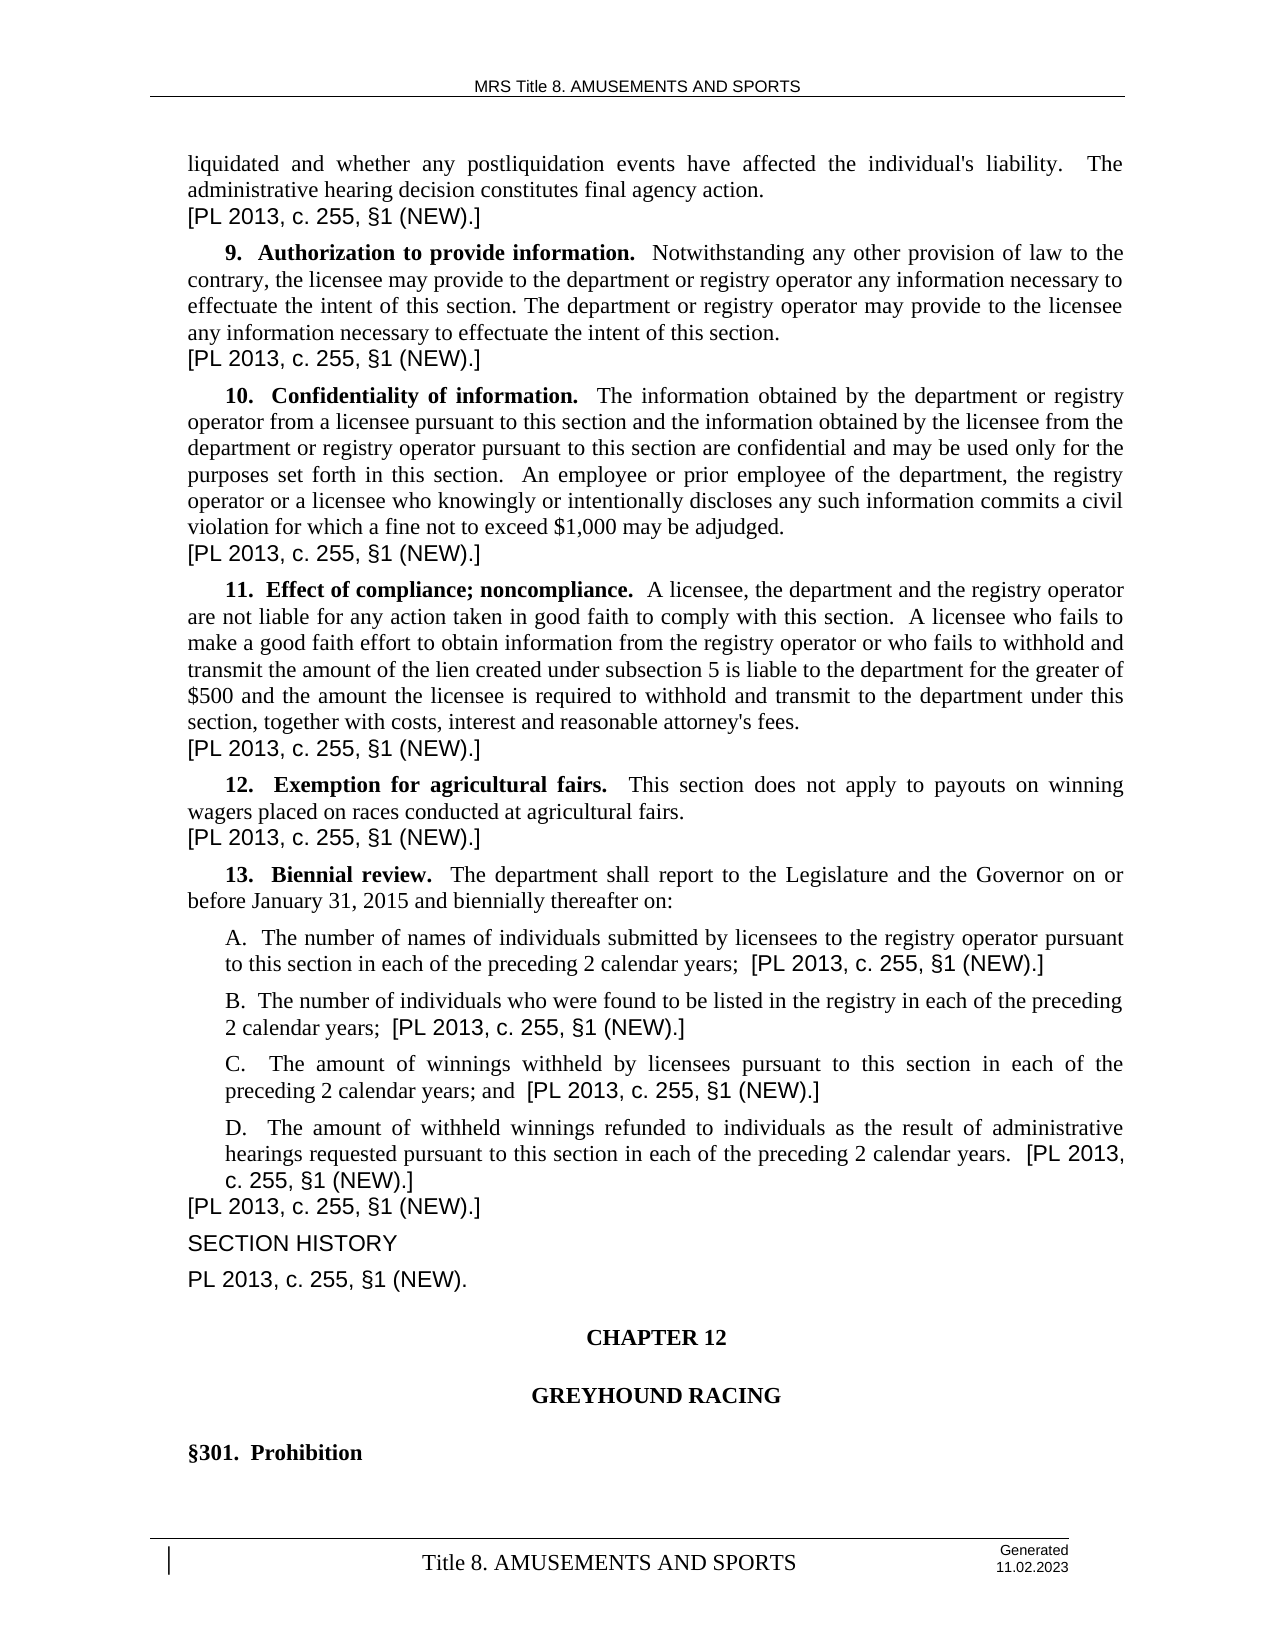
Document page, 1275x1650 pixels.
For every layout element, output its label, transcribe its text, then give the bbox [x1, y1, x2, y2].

text [PL 2013, c. 255, §1 (NEW).] [187, 203, 1125, 229]
text B. The number of individuals who were found to be listed in the registry in each of the preceding 2 calendar years; [PL 2013, c. 255, §1 (NEW).] [225, 987, 1125, 1040]
text §301. Prohibition [187, 1439, 1125, 1466]
text PL 2013, c. 255, §1 (NEW). [187, 1266, 1125, 1293]
text [PL 2013, c. 255, §1 (NEW).] [187, 735, 1125, 761]
text [PL 2013, c. 255, §1 (NEW).] [187, 1193, 1125, 1219]
text [PL 2013, c. 255, §1 (NEW).] [187, 345, 1125, 371]
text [187, 150, 1125, 203]
text CHAPTER 12 [187, 1324, 1125, 1350]
text D. The amount of withheld winnings refunded to individuals as the result of administrative hearings requested pursuant to this section in each of the preceding 2 calendar years. [PL 2013, c. 255, §1 (NEW).] [225, 1114, 1125, 1193]
text SECTION HISTORY [187, 1230, 1125, 1256]
text [PL 2013, c. 255, §1 (NEW).] [187, 540, 1125, 566]
text C. The amount of winnings withheld by licensees pursuant to this section in each of the preceding 2 calendar years; and [PL 2013, c. 255, §1 (NEW).] [225, 1051, 1125, 1103]
text [PL 2013, c. 255, §1 (NEW).] [187, 824, 1125, 851]
text 12. Exemption for agricultural fairs. This section does not apply to payouts on winning wagers placed on races conducted at agricultural fairs. [187, 771, 1125, 824]
text 9. Authorization to provide information. Notwithstanding any other provision of law to the contrary, the licensee may provide to the department or registry operator any information necessary to effectuate the intent of this section. The department or registry operator may provide to the licensee any information necessary to effectuate the intent of this section. [187, 239, 1125, 345]
text 11. Effect of compliance; noncompliance. A licensee, the department and the registry operator are not liable for any action taken in good faith to comply with this section. A licensee who fails to make a good faith effort to obtain information from the registry operator or who fails to withhold and transmit the amount of the lien created under subsection 5 is liable to the department for the greater of $500 and the amount the licensee is required to withhold and transmit to the department under this section, together with costs, interest and reasonable attorney's fees. [187, 577, 1125, 735]
text A. The number of names of individuals submitted by licensees to the registry operator pursuant to this section in each of the preceding 2 calendar years; [PL 2013, c. 255, §1 (NEW).] [225, 924, 1125, 977]
text GREYHOUND RACING [187, 1382, 1125, 1408]
text 13. Biennial review. The department shall report to the Legislature and the Governor on or before January 31, 2015 and biennially thereafter on: [187, 861, 1125, 914]
text 10. Confidentiality of information. The information obtained by the department or registry operator from a licensee pursuant to this section and the information obtained by the licensee from the department or registry operator pursuant to this section are confidential and may be used only for the purposes set forth in this section. An employee or prior employee of the department, the registry operator or a licensee who knowingly or intentionally discloses any such information commits a civil violation for which a fine not to exceed $1,000 may be adjudged. [187, 382, 1125, 540]
